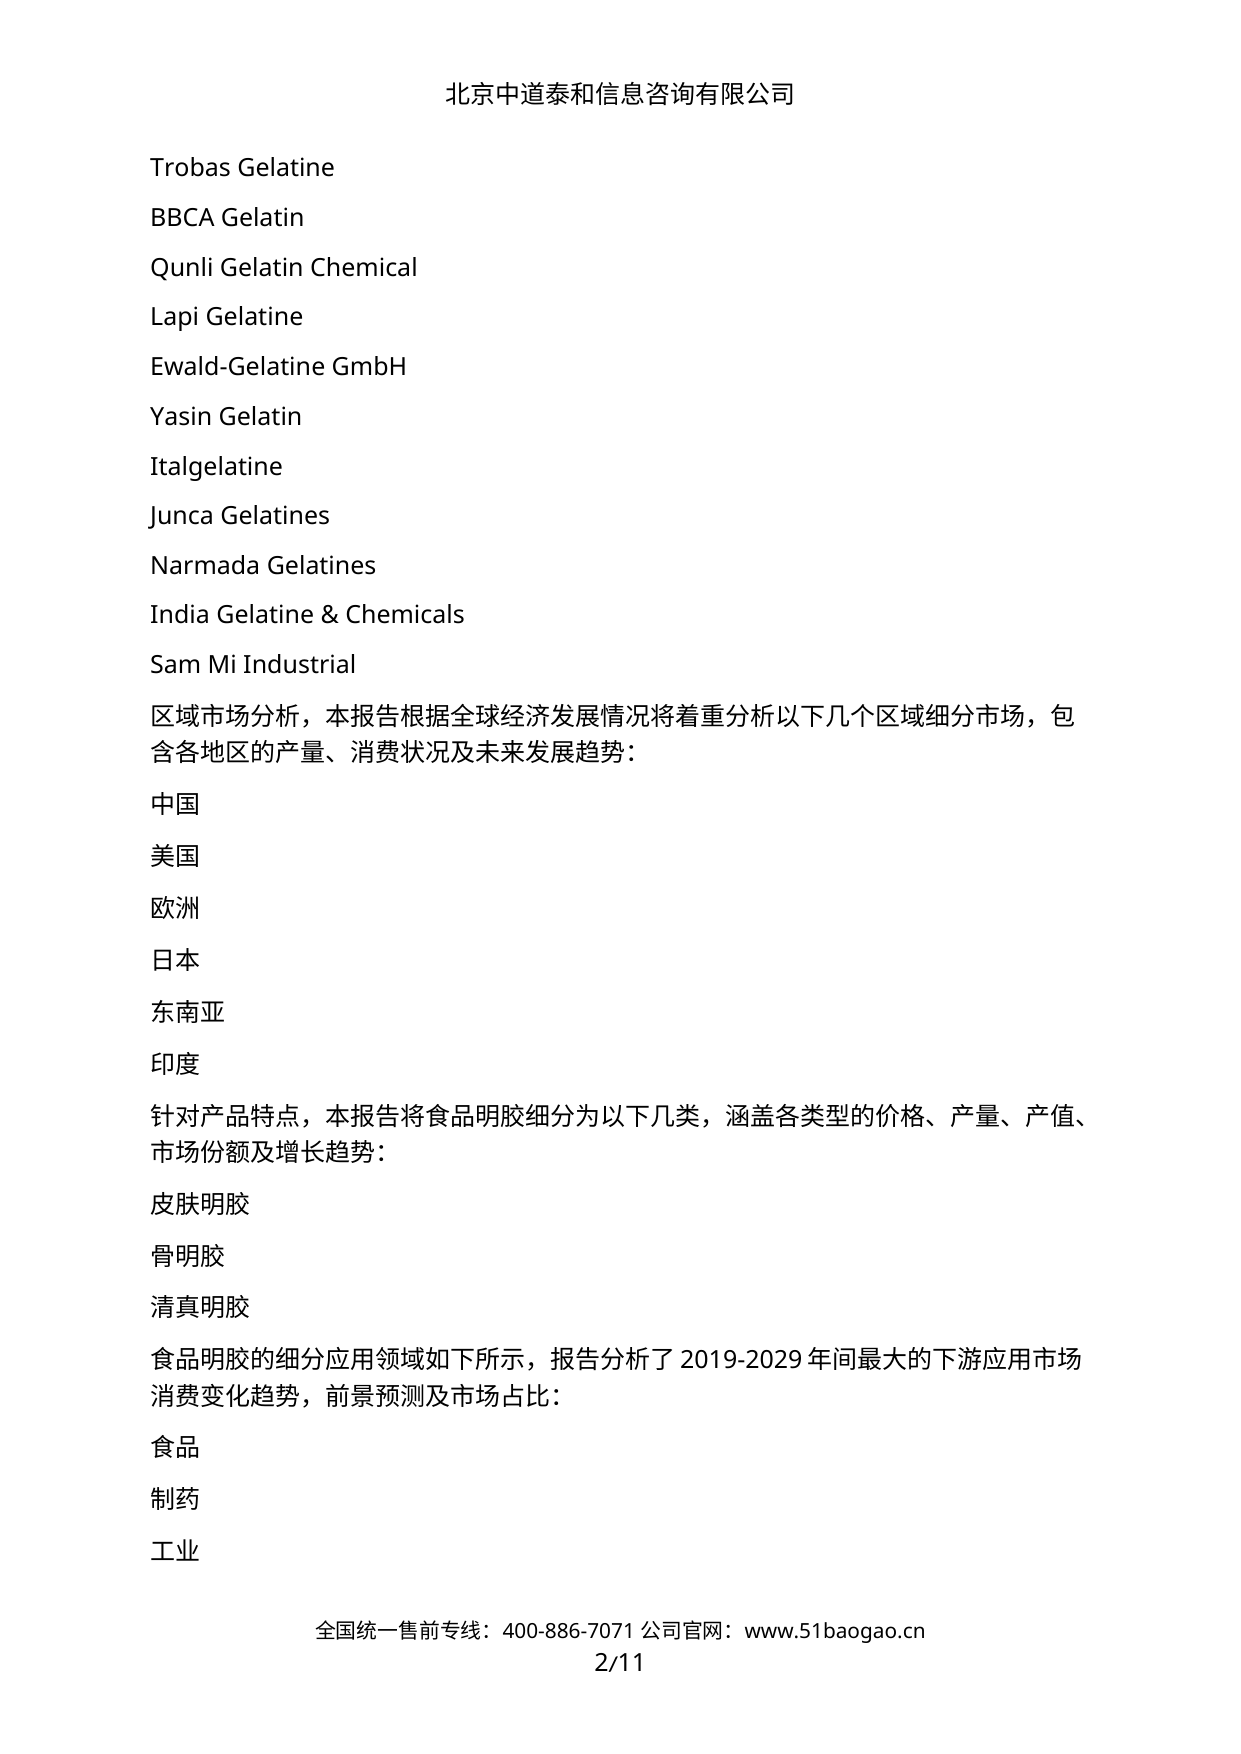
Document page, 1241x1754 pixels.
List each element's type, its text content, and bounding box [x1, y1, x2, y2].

text 皮肤明胶 [150, 1184, 1090, 1220]
text Qunli Gelatin Chemical [150, 249, 1090, 283]
text Trobas Gelatine [150, 150, 1090, 184]
text 针对产品特点，本报告将食品明胶细分为以下几类，涵盖各类型的价格、产量、产值、市场份额及增长趋势： [150, 1096, 1090, 1168]
text 食品明胶的细分应用领域如下所示，报告分析了2019-2029年间最大的下游应用市场消费变化趋势，前景预测及市场占比： [150, 1340, 1090, 1412]
text 清真明胶 [150, 1288, 1090, 1324]
text 区域市场分析，本报告根据全球经济发展情况将着重分析以下几个区域细分市场，包含各地区的产量、消费状况及未来发展趋势： [150, 697, 1090, 769]
text 日本 [150, 940, 1090, 977]
text Junca Gelatines [150, 498, 1090, 532]
text Narmada Gelatines [150, 547, 1090, 582]
text 东南亚 [150, 992, 1090, 1028]
text 印度 [150, 1044, 1090, 1080]
text 欧洲 [150, 888, 1090, 925]
text 工业 [150, 1532, 1090, 1568]
text 中国 [150, 785, 1090, 821]
text Lapi Gelatine [150, 299, 1090, 333]
text 美国 [150, 837, 1090, 873]
text India Gelatine & Chemicals [150, 597, 1090, 631]
text 食品 [150, 1428, 1090, 1464]
text Yasin Gelatin [150, 398, 1090, 432]
text Ewald-Gelatine GmbH [150, 349, 1090, 383]
text Sam Mi Industrial [150, 647, 1090, 681]
text BBCA Gelatin [150, 200, 1090, 234]
text Italgelatine [150, 448, 1090, 482]
text 骨明胶 [150, 1236, 1090, 1272]
text 制药 [150, 1480, 1090, 1516]
